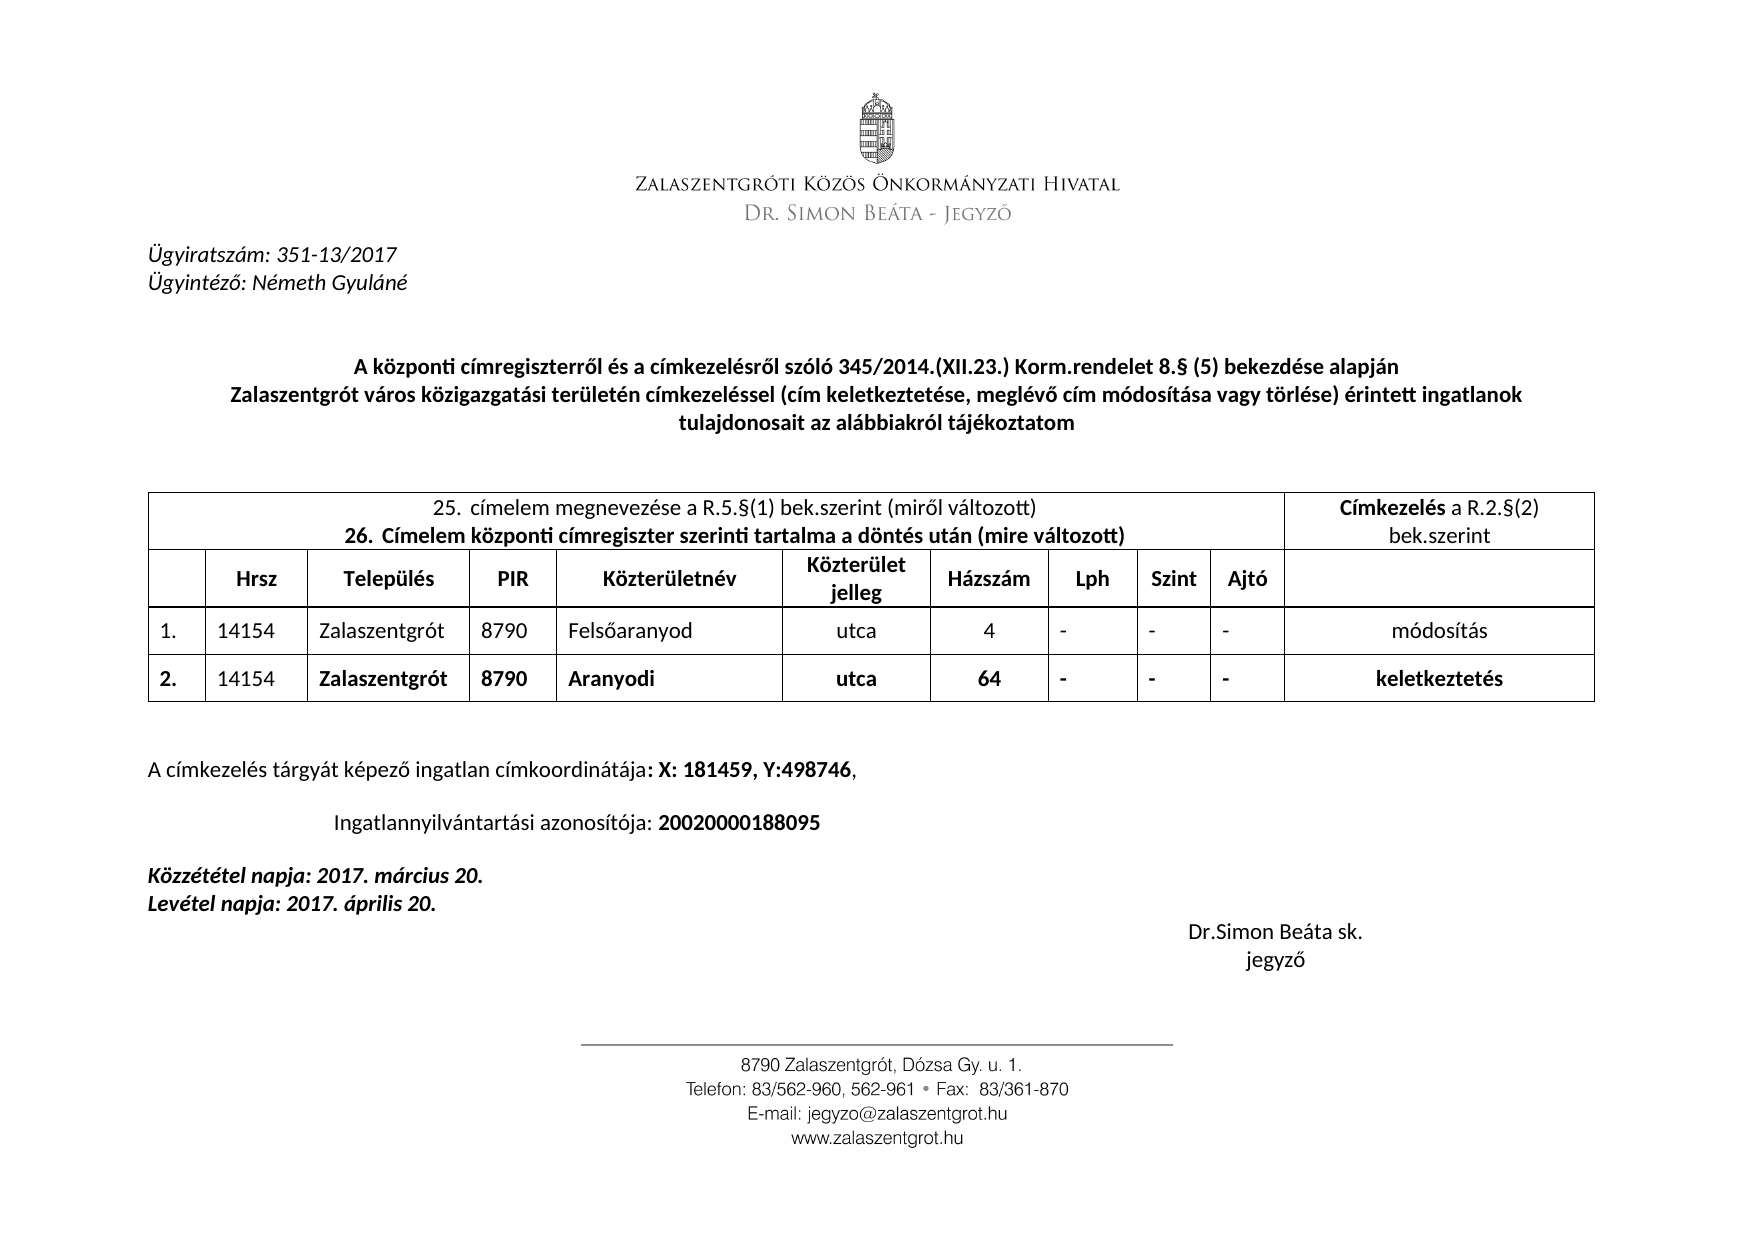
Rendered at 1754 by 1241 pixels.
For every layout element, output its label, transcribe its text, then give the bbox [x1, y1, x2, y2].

text jegyző [945, 945, 1606, 973]
table_header címelem megnevezése a R.5.§(1) bek.szerint (miről változott) Címelem központi címregiszter szerinti tartalma a döntés után (mire változott) [149, 493, 1284, 549]
table_cell 4 [931, 608, 1048, 654]
table_cell Aranyodi [557, 655, 782, 701]
table_cell [1285, 550, 1594, 606]
table_cell Közterületnév [557, 550, 782, 606]
table_cell - [1049, 655, 1137, 701]
text tulajdonosait az alábbiakról tájékoztatom [148, 408, 1606, 436]
text A központi címregiszterről és a címkezelésről szóló 345/2014.(XII.23.) Korm.rendelet 8.§ (5) bekezdése alapján [148, 352, 1606, 380]
table_cell - [1138, 655, 1210, 701]
table_cell Ajtó [1211, 550, 1284, 606]
table_cell 14154 [206, 655, 307, 701]
table_cell - [1211, 608, 1284, 654]
text Ügyintéző: Németh Gyuláné [148, 268, 1606, 296]
table_cell 8790 [470, 655, 556, 701]
table_cell Zalaszentgrót [308, 655, 469, 701]
table_cell utca [783, 655, 930, 701]
table_cell - [1211, 655, 1284, 701]
table_cell Szint [1138, 550, 1210, 606]
text Ügyiratszám: 351-13/2017 [148, 240, 1606, 268]
table_cell 1. [149, 608, 205, 654]
text Közzététel napja: 2017. március 20. [148, 861, 1606, 889]
table_cell 64 [931, 655, 1048, 701]
table_cell [149, 550, 205, 606]
table_cell Házszám [931, 550, 1048, 606]
table_cell Település [308, 550, 469, 606]
text Ingatlannyilvántartási azonosítója: 20020000188095 [260, 808, 1606, 836]
table_header Címkezelés a R.2.§(2) bek.szerint [1285, 493, 1594, 549]
table_cell Közterület jelleg [783, 550, 930, 606]
table_cell Hrsz [206, 550, 307, 606]
table_cell 14154 [206, 608, 307, 654]
table_cell - [1049, 608, 1137, 654]
picture [404, 1000, 1350, 1167]
table_cell - [1138, 608, 1210, 654]
text Levétel napja: 2017. április 20. [148, 889, 1606, 917]
text Dr.Simon Beáta sk. [945, 917, 1606, 945]
text A címkezelés tárgyát képező ingatlan címkoordinátája: X: 181459, Y:498746, [148, 755, 1606, 783]
table_cell 2. [149, 655, 205, 701]
table_cell módosítás [1285, 608, 1594, 654]
table_cell Zalaszentgrót [308, 608, 469, 654]
table_cell Felsőaranyod [557, 608, 782, 654]
table_cell keletkeztetés [1285, 655, 1594, 701]
text Zalaszentgrót város közigazgatási területén címkezeléssel (cím keletkeztetése, meglévő cím módosítása vagy törlése) érintett ingatlanok [148, 380, 1606, 408]
picture [404, 73, 1350, 240]
table_cell utca [783, 608, 930, 654]
table_cell Lph [1049, 550, 1137, 606]
table_cell 8790 [470, 608, 556, 654]
table_cell PIR [470, 550, 556, 606]
